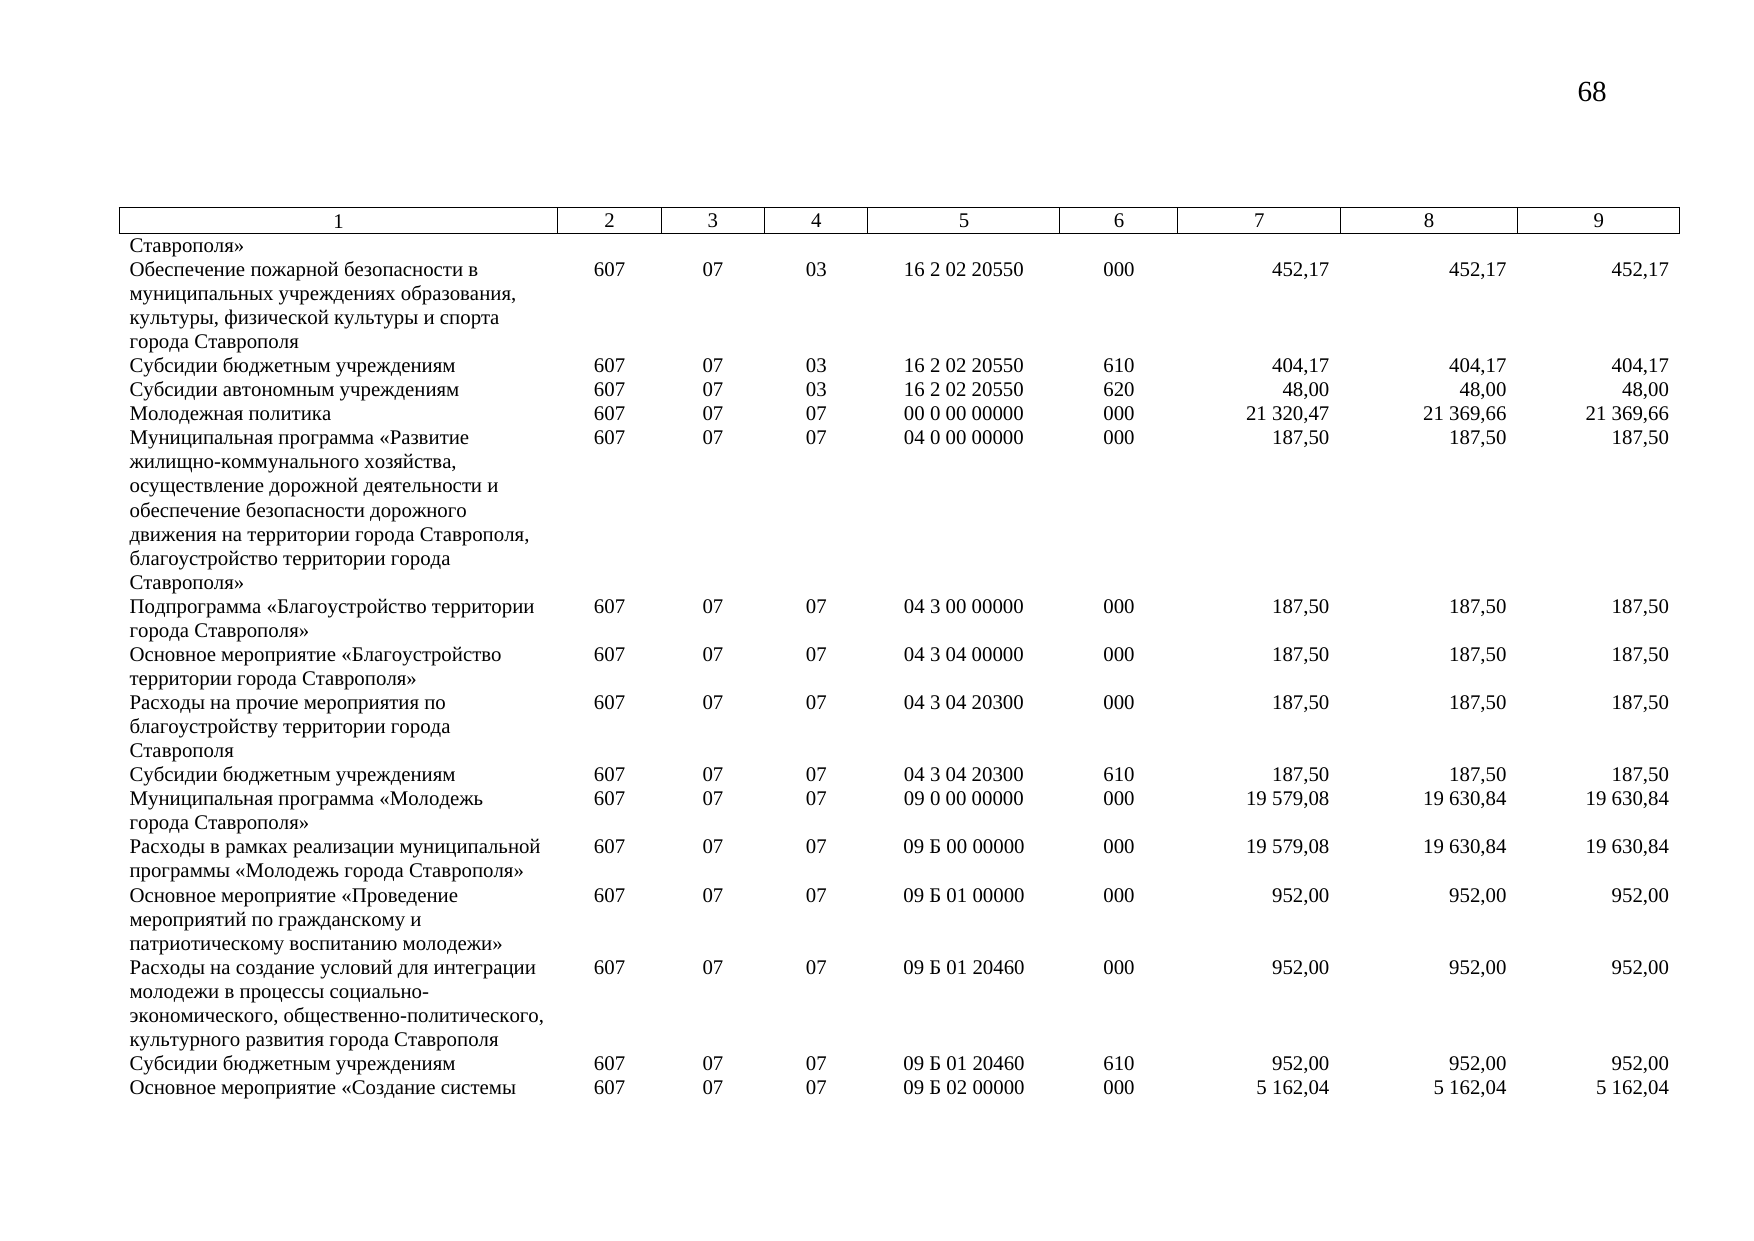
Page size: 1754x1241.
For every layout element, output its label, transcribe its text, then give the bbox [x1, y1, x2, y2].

table_header 6 [1060, 208, 1177, 233]
table_header 9 [1518, 208, 1679, 233]
table_header 7 [1178, 208, 1340, 233]
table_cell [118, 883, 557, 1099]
table_header 5 [868, 208, 1059, 233]
table_header 2 [558, 208, 661, 233]
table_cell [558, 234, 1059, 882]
table_header 1 [120, 208, 557, 233]
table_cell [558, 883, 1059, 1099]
table_header 8 [1341, 208, 1517, 233]
table_header 3 [662, 208, 764, 233]
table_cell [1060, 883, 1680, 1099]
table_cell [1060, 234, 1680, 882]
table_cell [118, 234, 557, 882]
table_header 4 [765, 208, 867, 233]
